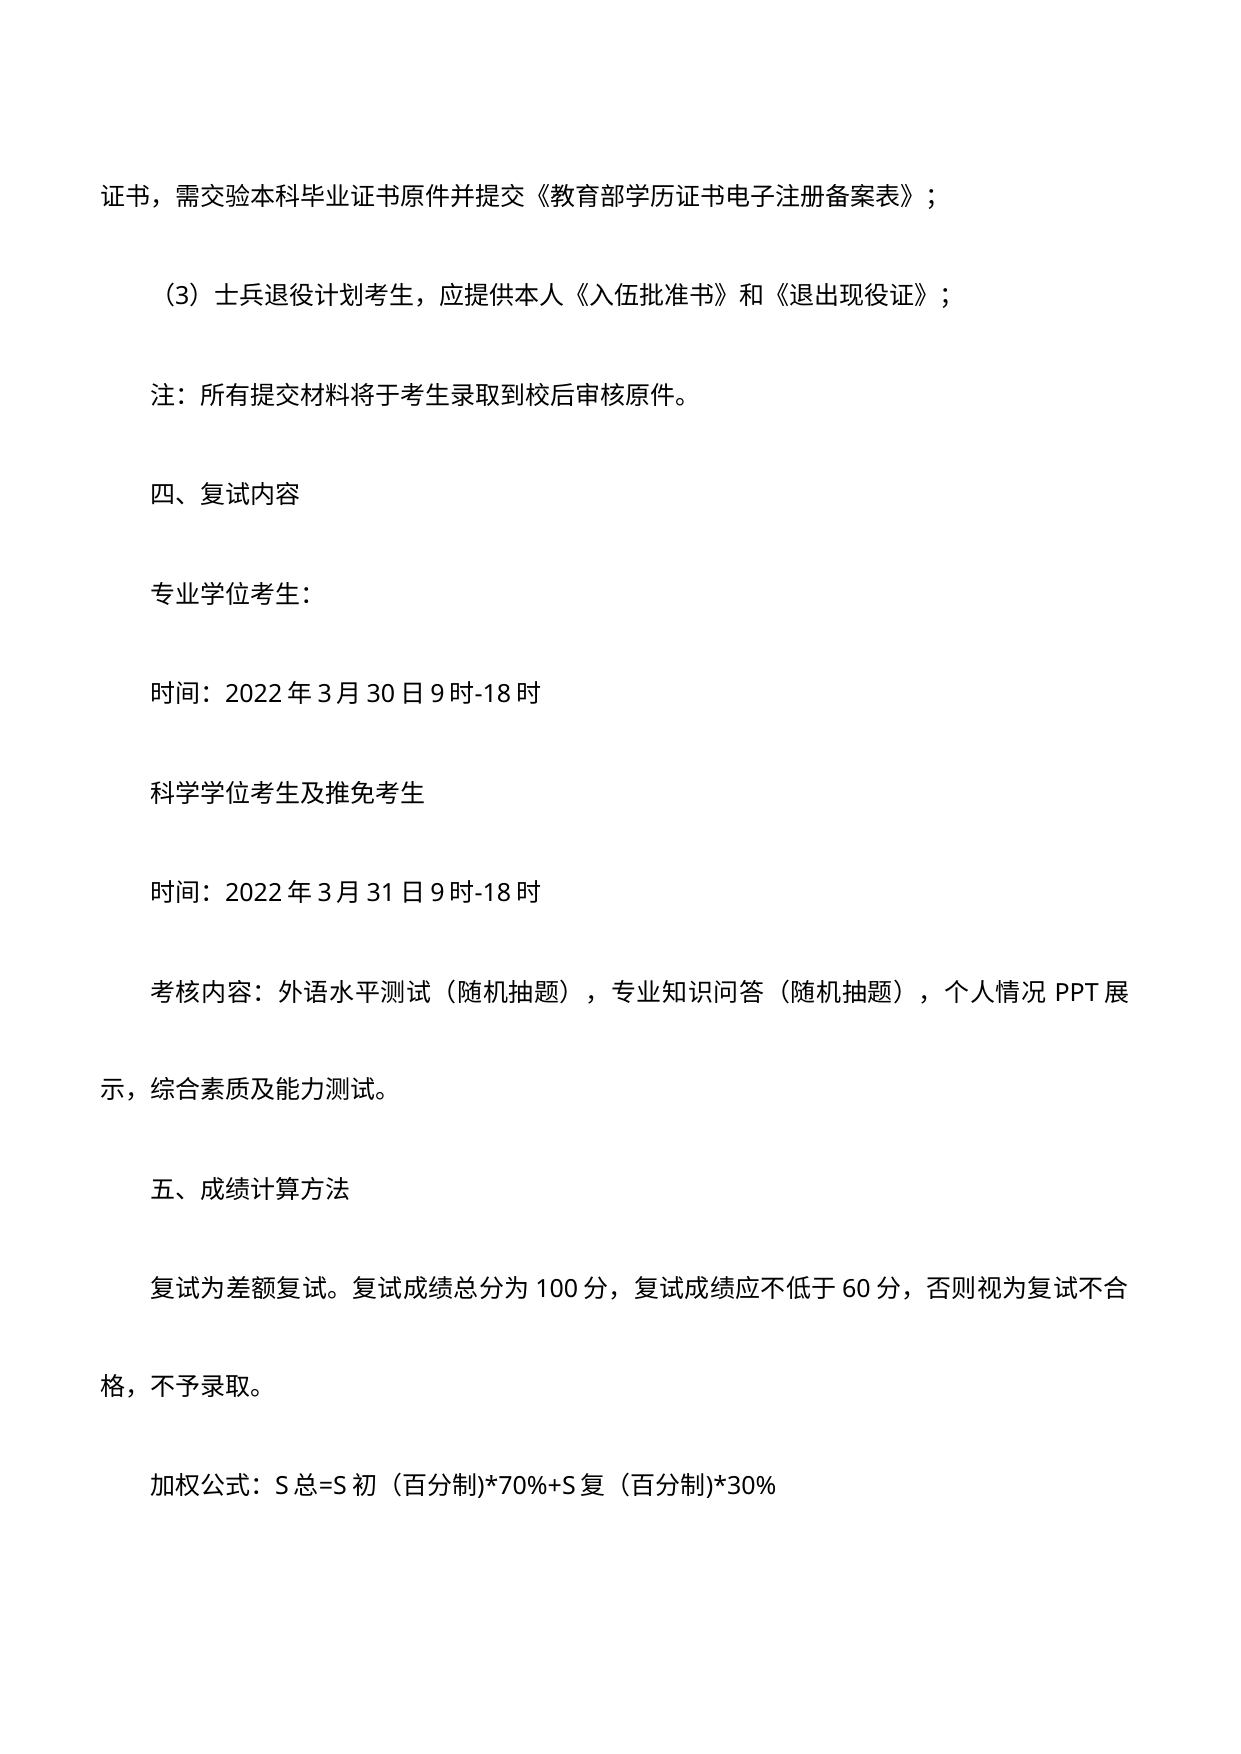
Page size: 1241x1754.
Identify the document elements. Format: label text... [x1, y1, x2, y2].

text 时间：2022年3月30日9时-18时 [100, 659, 1129, 724]
text 时间：2022年3月31日9时-18时 [100, 858, 1129, 923]
text 四、复试内容 [100, 460, 1129, 525]
text 专业学位考生： [100, 560, 1129, 625]
text 科学学位考生及推免考生 [100, 759, 1129, 824]
text 注：所有提交材料将于考生录取到校后审核原件。 [100, 361, 1129, 426]
text （3）士兵退役计划考生，应提供本人《入伍批准书》和《退出现役证》； [100, 261, 1129, 326]
text 考核内容：外语水平测试（随机抽题），专业知识问答（随机抽题），个人情况PPT展示，综合素质及能力测试。 [100, 958, 1129, 1120]
text 五、成绩计算方法 [100, 1155, 1129, 1220]
text 复试为差额复试。复试成绩总分为100分，复试成绩应不低于60分，否则视为复试不合格，不予录取。 [100, 1254, 1129, 1417]
text 加权公式：S总=S初（百分制)*70%+S复（百分制)*30% [100, 1451, 1129, 1516]
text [100, 162, 1129, 227]
